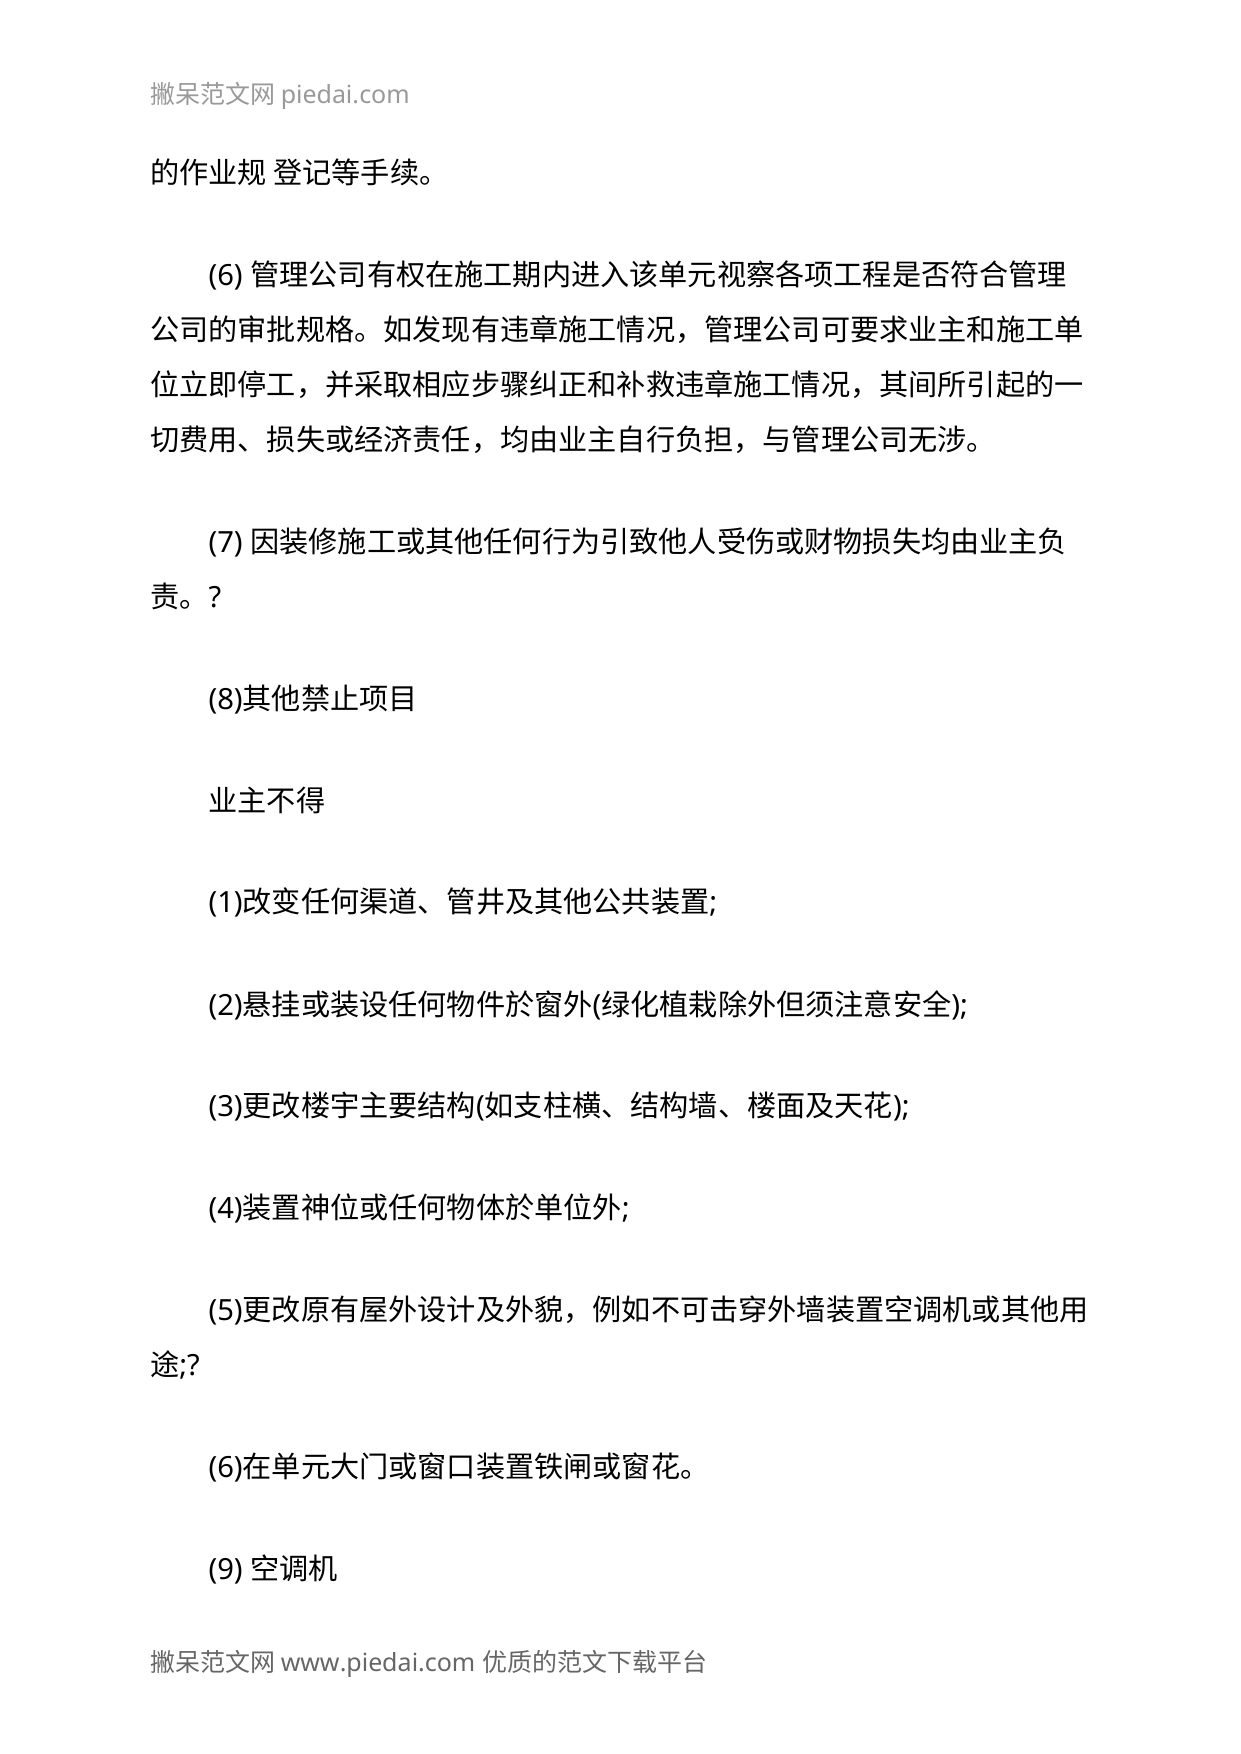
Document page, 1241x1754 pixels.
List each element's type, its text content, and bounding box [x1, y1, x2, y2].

text (5)更改原有屋外设计及外貌，例如不可击穿外墙装置空调机或其他用途;? [150, 1287, 1090, 1384]
text (6)在单元大门或窗口装置铁闸或窗花。 [150, 1444, 1090, 1486]
text (8)其他禁止项目 [150, 675, 1090, 718]
text (3)更改楼宇主要结构(如支柱横、结构墙、楼面及天花); [150, 1083, 1090, 1125]
text 业主不得 [150, 777, 1090, 819]
text (6) 管理公司有权在施工期内进入该单元视察各项工程是否符合管理公司的审批规格。如发现有违章施工情况，管理公司可要求业主和施工单位立即停工，并采取相应步骤纠正和补救违章施工情况，其间所引起的一切费用、损失或经济责任，均由业主自行负担，与管理公司无涉。 [150, 252, 1090, 459]
text (4)装置神位或任何物体於单位外; [150, 1185, 1090, 1227]
text (2)悬挂或装设任何物件於窗外(绿化植栽除外但须注意安全); [150, 981, 1090, 1023]
text (7) 因装修施工或其他任何行为引致他人受伤或财物损失均由业主负责。? [150, 518, 1090, 616]
text (1)改变任何渠道、管井及其他公共装置; [150, 879, 1090, 921]
text (9) 空调机 [150, 1546, 1090, 1588]
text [150, 150, 1090, 192]
